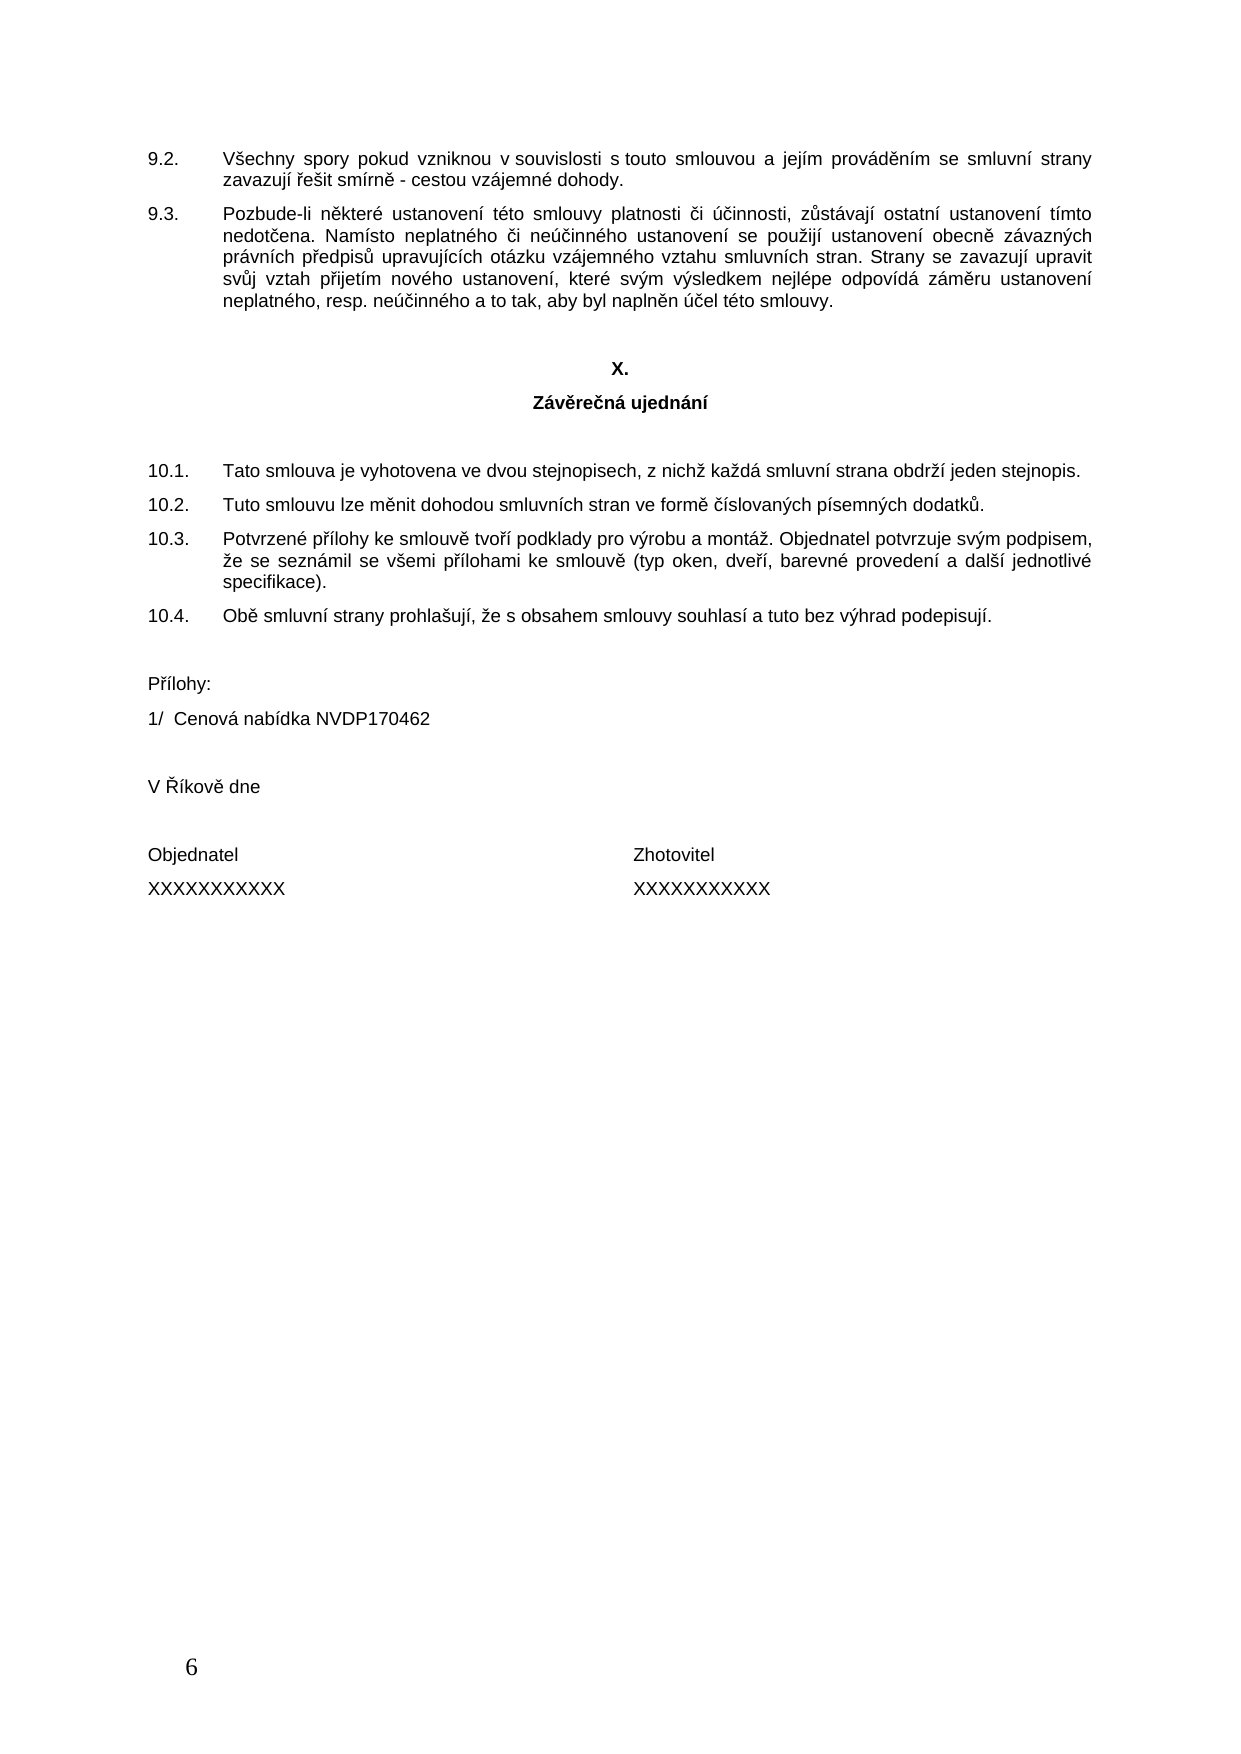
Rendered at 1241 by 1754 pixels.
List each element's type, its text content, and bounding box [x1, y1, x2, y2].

text XXXXXXXXXXX XXXXXXXXXXX [148, 878, 1093, 899]
subtitle Závěrečná ujednání [148, 392, 1093, 413]
subtitle X. [148, 358, 1093, 379]
text Přílohy: [148, 673, 1093, 695]
text 1/ Cenová nabídka NVDP170462 [148, 707, 1093, 729]
text V Říkově dne [148, 775, 1093, 797]
text Objednatel Zhotovitel [148, 843, 1093, 865]
list Obě smluvní strany prohlašují, že s obsahem smlouvy souhlasí a tuto bez výhrad podepisují. [148, 605, 1093, 627]
list Potvrzené přílohy ke smlouvě tvoří podklady pro výrobu a montáž. Objednatel potvrzuje svým podpisem, že se seznámil se všemi přílohami ke smlouvě (typ oken, dveří, barevné provedení a další jednotlivé specifikace). [148, 528, 1093, 593]
list Pozbude-li některé ustanovení této smlouvy platnosti či účinnosti, zůstávají ostatní ustanovení tímto nedotčena. Namísto neplatného či neúčinného ustanovení se použijí ustanovení obecně závazných právních předpisů upravujících otázku vzájemného vztahu smluvních stran. Strany se zavazují upravit svůj vztah přijetím nového ustanovení, které svým výsledkem nejlépe odpovídá záměru ustanovení neplatného, resp. neúčinného a to tak, aby byl naplněn účel této smlouvy. [148, 203, 1093, 311]
list Všechny spory pokud vzniknou v souvislosti s touto smlouvou a jejím prováděním se smluvní strany zavazují řešit smírně - cestou vzájemné dohody. [148, 148, 1093, 191]
list Tato smlouva je vyhotovena ve dvou stejnopisech, z nichž každá smluvní strana obdrží jeden stejnopis. [148, 460, 1093, 481]
list Tuto smlouvu lze měnit dohodou smluvních stran ve formě číslovaných písemných dodatků. [148, 494, 1093, 515]
